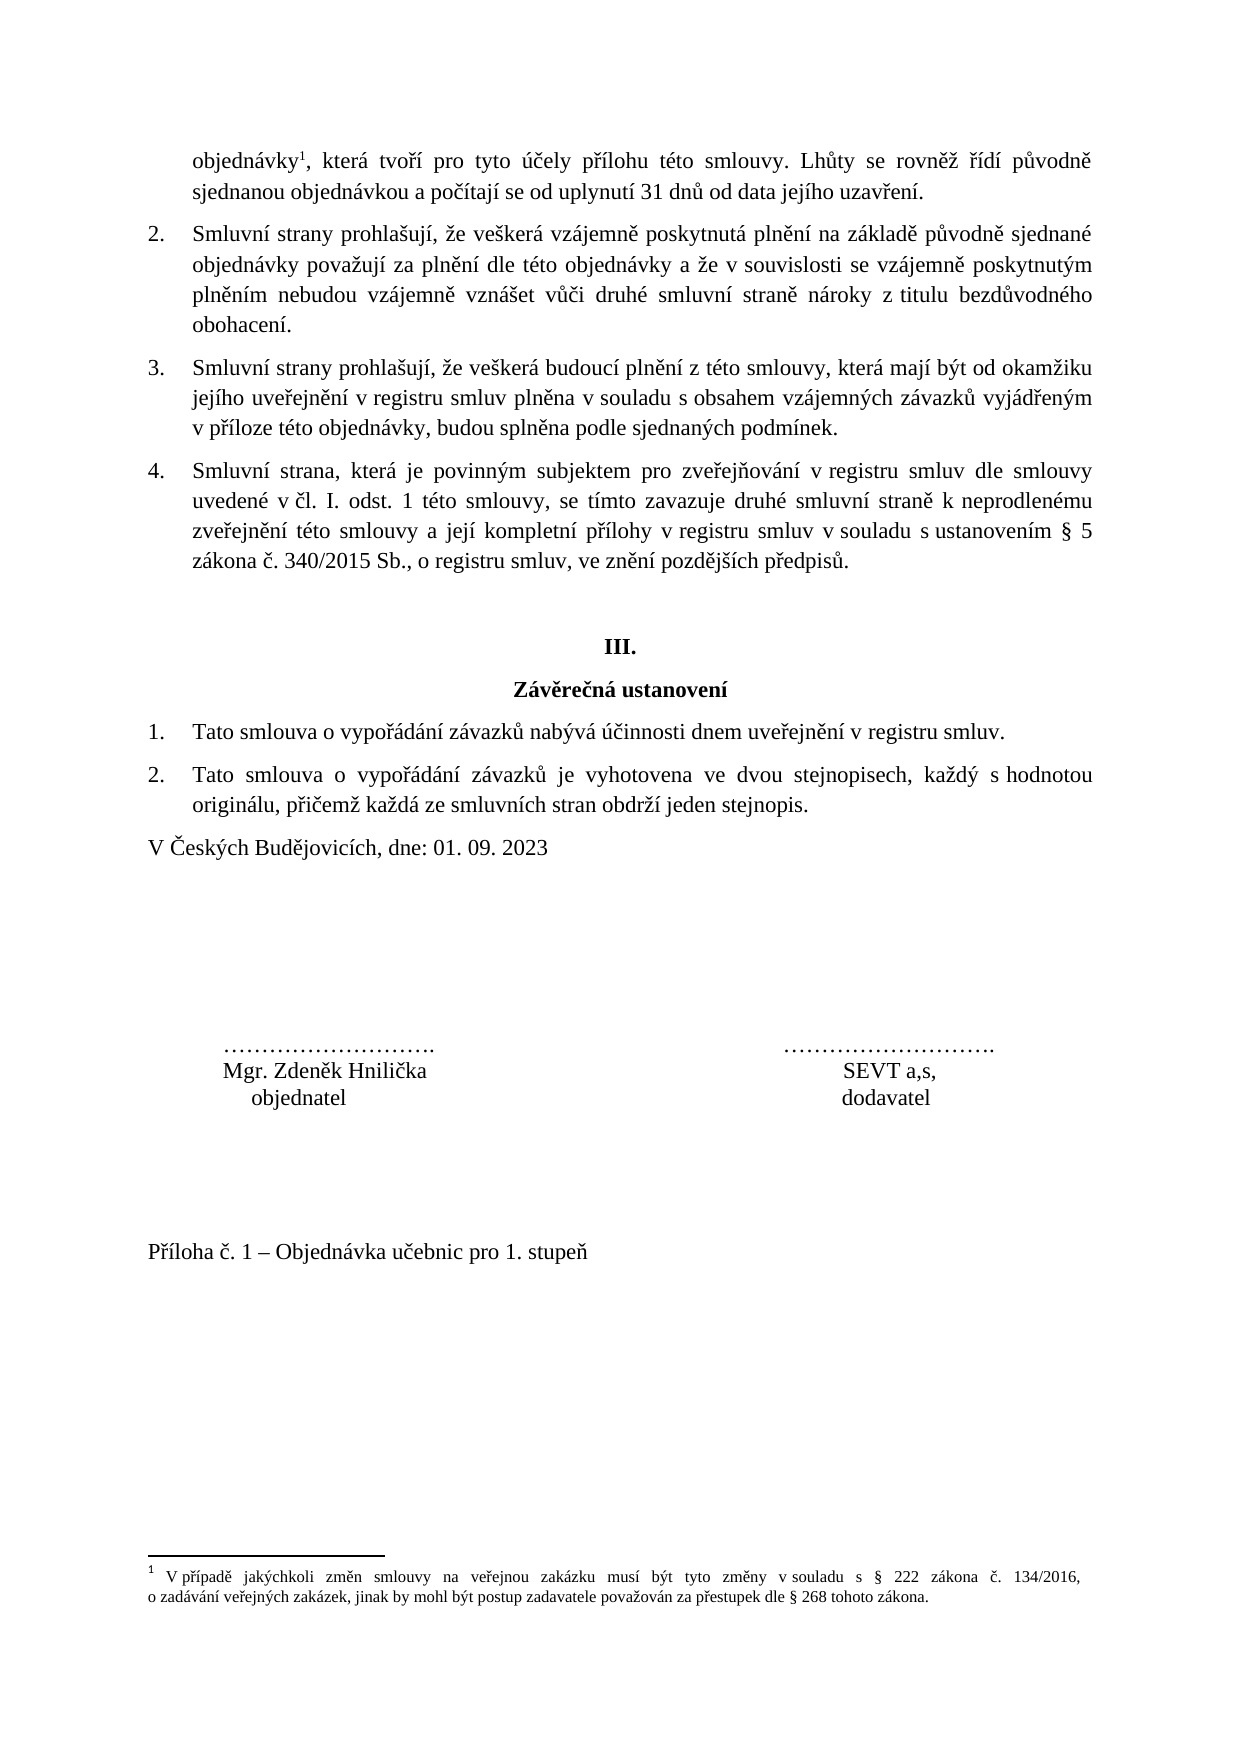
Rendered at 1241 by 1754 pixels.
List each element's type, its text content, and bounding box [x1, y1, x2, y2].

list Smluvní strany prohlašují, že veškerá budoucí plnění z této smlouvy, která mají být od okamžiku jejího uveřejnění v registru smluv plněna v souladu s obsahem vzájemných závazků vyjádřeným v příloze této objednávky, budou splněna podle sjednaných podmínek. [148, 354, 1093, 441]
list objednatel dodavatel [223, 1084, 1093, 1110]
list Smluvní strana, která je povinným subjektem pro zveřejňování v registru smluv dle smlouvy uvedené v čl. I. odst. 1 této smlouvy, se tímto zavazuje druhé smluvní straně k neprodlenému zveřejnění této smlouvy a její kompletní přílohy v registru smluv v souladu s ustanovením § 5 zákona č. 340/2015 Sb., o registru smluv, ve znění pozdějších předpisů. [148, 457, 1093, 574]
text III. [148, 633, 1093, 659]
list Smluvní strany prohlašují, že veškerá vzájemně poskytnutá plnění na základě původně sjednané objednávky považují za plnění dle této objednávky a že v souvislosti se vzájemně poskytnutým plněním nebudou vzájemně vznášet vůči druhé smluvní straně nároky z titulu bezdůvodného obohacení. [148, 221, 1093, 337]
list Mgr. Zdeněk Hnilička SEVT a,s, [223, 1058, 1093, 1084]
list Tato smlouva o vypořádání závazků nabývá účinnosti dnem uveřejnění v registru smluv. [148, 718, 1093, 745]
list ………………………. ………………………. [223, 1031, 1093, 1058]
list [148, 148, 1093, 204]
text Závěrečná ustanovení [148, 676, 1093, 702]
text Příloha č. 1 – Objednávka učebnic pro 1. stupeň [148, 1238, 1093, 1265]
text V Českých Budějovicích, dne: 01. 09. 2023 [148, 834, 1093, 860]
list Tato smlouva o vypořádání závazků je vyhotovena ve dvou stejnopisech, každý s hodnotou originálu, přičemž každá ze smluvních stran obdrží jeden stejnopis. [148, 761, 1093, 818]
